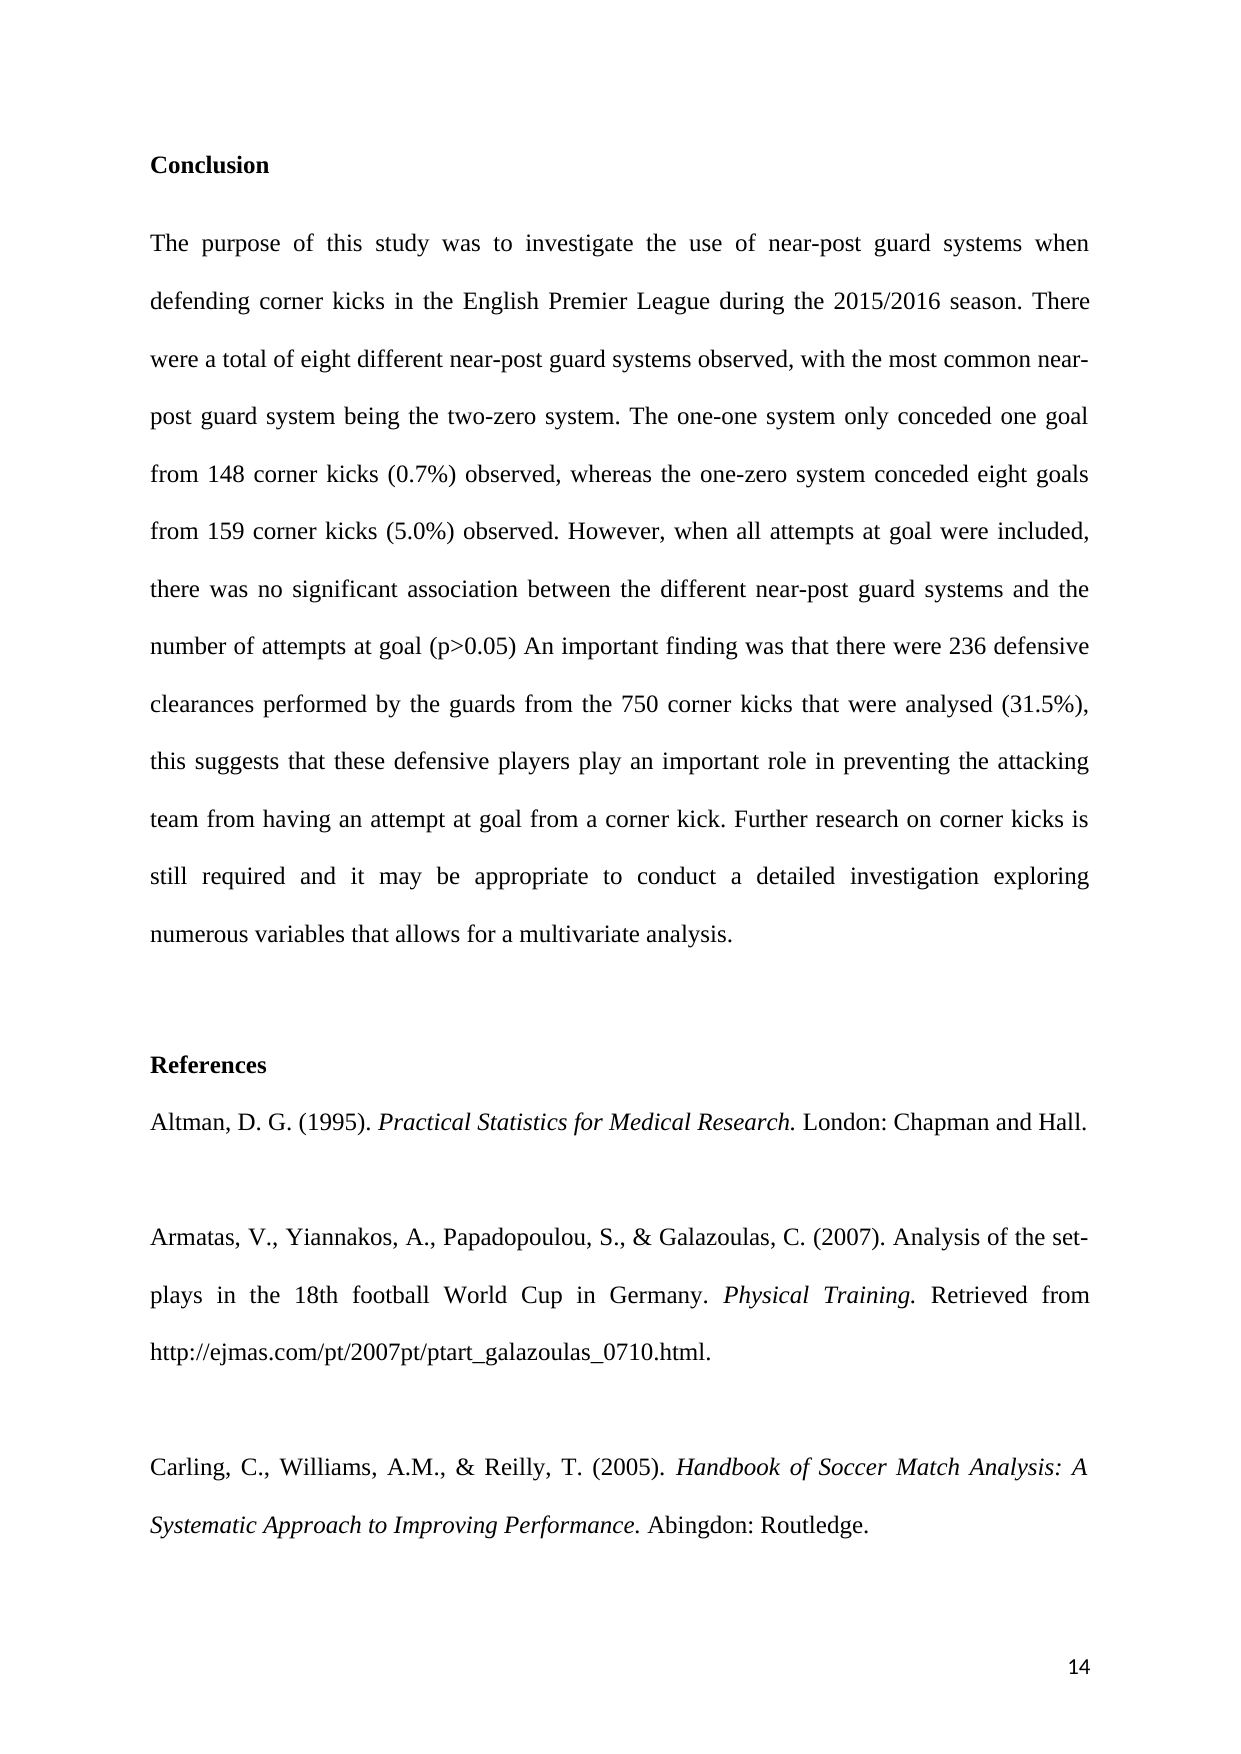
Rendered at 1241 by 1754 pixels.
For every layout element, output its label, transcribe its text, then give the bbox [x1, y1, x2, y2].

text Armatas, V., Yiannakos, A., Papadopoulou, S., & Galazoulas, C. (2007). Analysis of the set-plays in the 18th football World Cup in Germany. Physical Training. Retrieved from http://ejmas.com/pt/2007pt/ptart_galazoulas_0710.html. [150, 1222, 1090, 1366]
text References [150, 1050, 1090, 1079]
text Altman, D. G. (1995). Practical Statistics for Medical Research. London: Chapman and Hall. [150, 1107, 1090, 1136]
text Conclusion [150, 150, 1090, 179]
text Carling, C., Williams, A.M., & Reilly, T. (2005). Handbook of Soccer Match Analysis: A Systematic Approach to Improving Performance. Abingdon: Routledge. [150, 1452, 1090, 1539]
text The purpose of this study was to investigate the use of near-post guard systems when defending corner kicks in the English Premier League during the 2015/2016 season. There were a total of eight different near-post guard systems observed, with the most common near-post guard system being the two-zero system. The one-one system only conceded one goal from 148 corner kicks (0.7%) observed, whereas the one-zero system conceded eight goals from 159 corner kicks (5.0%) observed. However, when all attempts at goal were included, there was no significant association between the different near-post guard systems and the number of attempts at goal (p>0.05) An important finding was that there were 236 defensive clearances performed by the guards from the 750 corner kicks that were analysed (31.5%), this suggests that these defensive players play an important role in preventing the attacking team from having an attempt at goal from a corner kick. Further research on corner kicks is still required and it may be appropriate to conduct a detailed investigation exploring numerous variables that allows for a multivariate analysis. [150, 228, 1090, 947]
